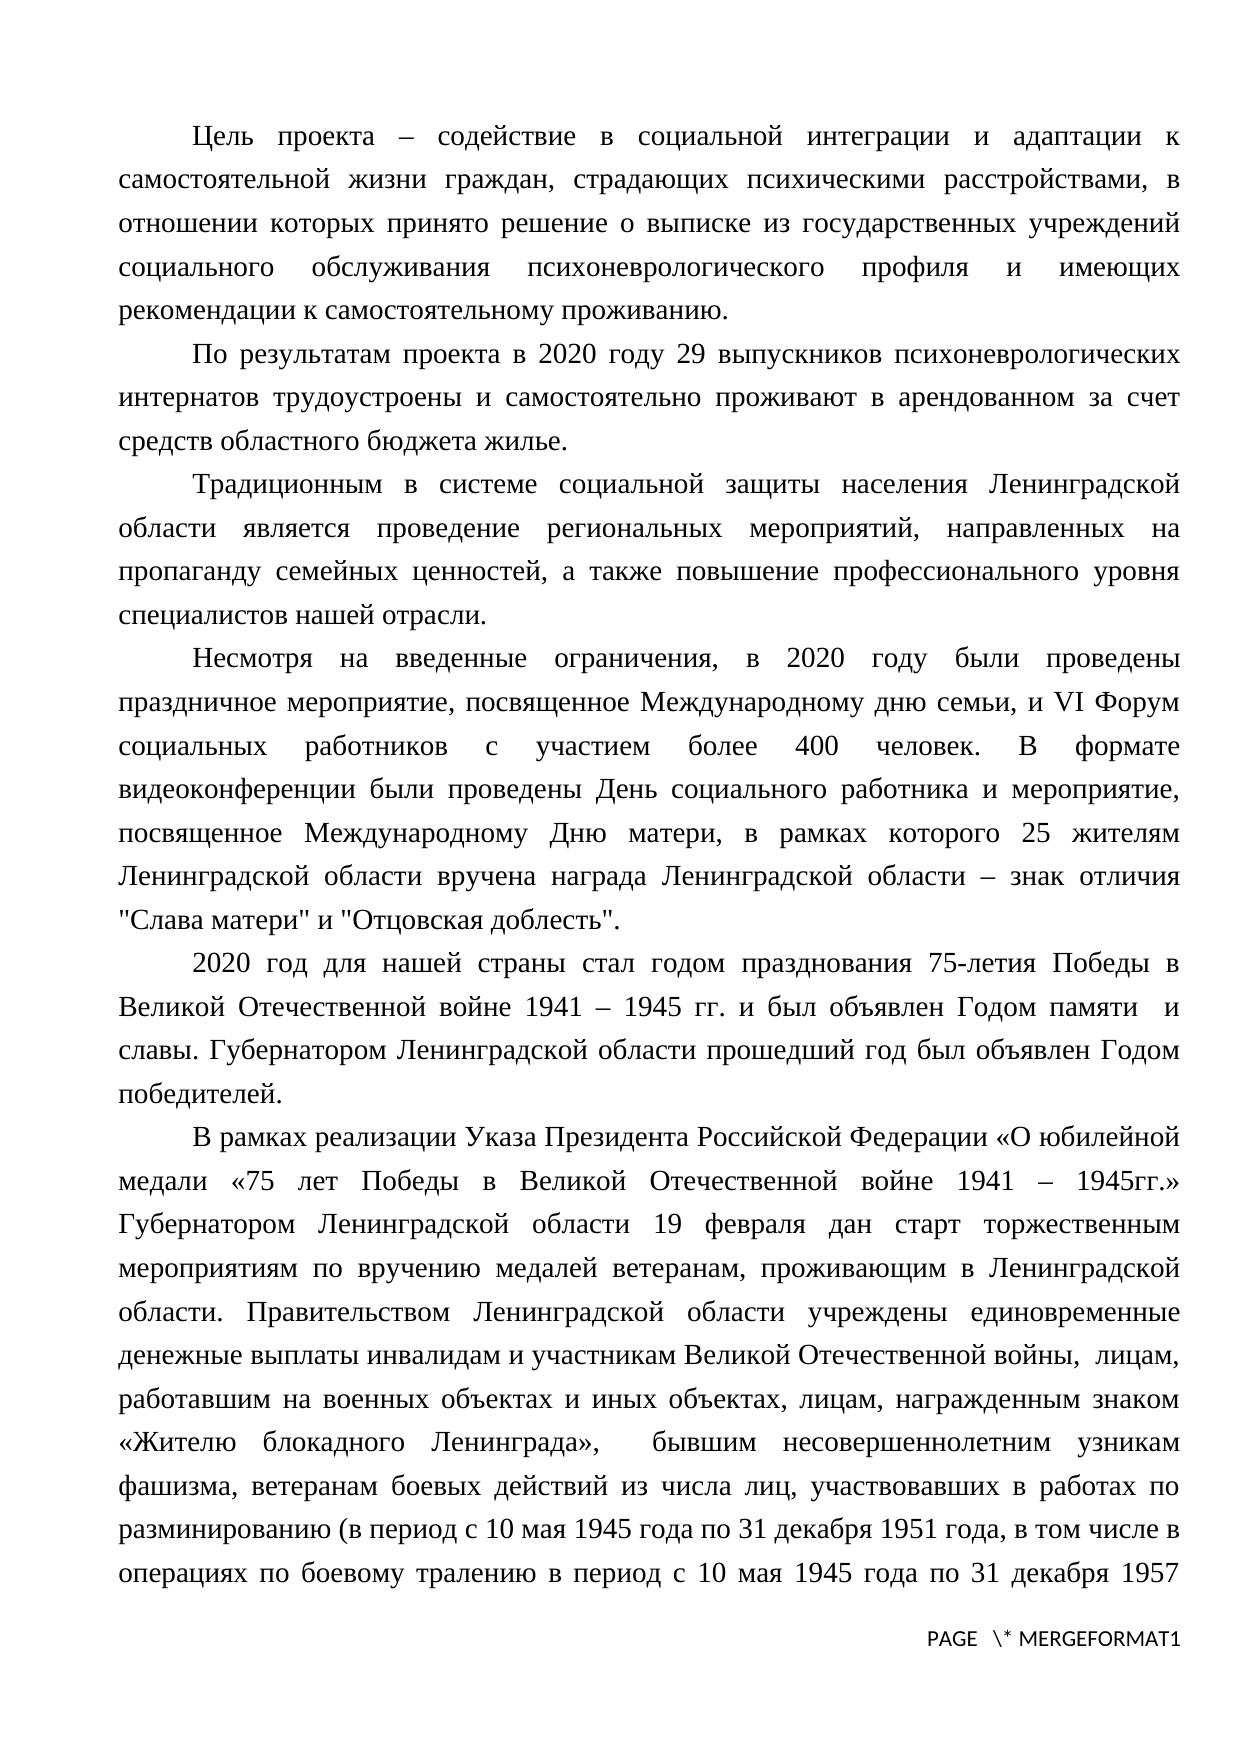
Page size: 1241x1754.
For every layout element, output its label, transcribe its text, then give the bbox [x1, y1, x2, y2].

text По результатам проекта в 2020 году 29 выпускников психоневрологических интернатов трудоустроены и самостоятельно проживают в арендованном за счет средств областного бюджета жилье. [118, 336, 1181, 456]
text Несмотря на введенные ограничения, в 2020 году были проведены праздничное мероприятие, посвященное Международному дню семьи, и VI Форум социальных работников с участием более 400 человек. В формате видеоконференции были проведены День социального работника и мероприятие, посвященное Международному Дню матери, в рамках которого 25 жителям Ленинградской области вручена награда Ленинградской области – знак отличия "Слава матери" и "Отцовская доблесть". [118, 641, 1181, 935]
text Цель проекта – содействие в социальной интеграции и адаптации к самостоятельной жизни граждан, страдающих психическими расстройствами, в отношении которых принято решение о выписке из государственных учреждений социального обслуживания психоневрологического профиля и имеющих рекомендации к самостоятельному проживанию. [118, 118, 1181, 326]
text 2020 год для нашей страны стал годом празднования 75-летия Победы в Великой Отечественной войне 1941 – 1945 гг. и был объявлен Годом памяти и славы. Губернатором Ленинградской области прошедший год был объявлен Годом победителей. [118, 945, 1181, 1109]
text Традиционным в системе социальной защиты населения Ленинградской области является проведение региональных мероприятий, направленных на пропаганду семейных ценностей, а также повышение профессионального уровня специалистов нашей отрасли. [118, 466, 1181, 631]
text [118, 1119, 1181, 1588]
